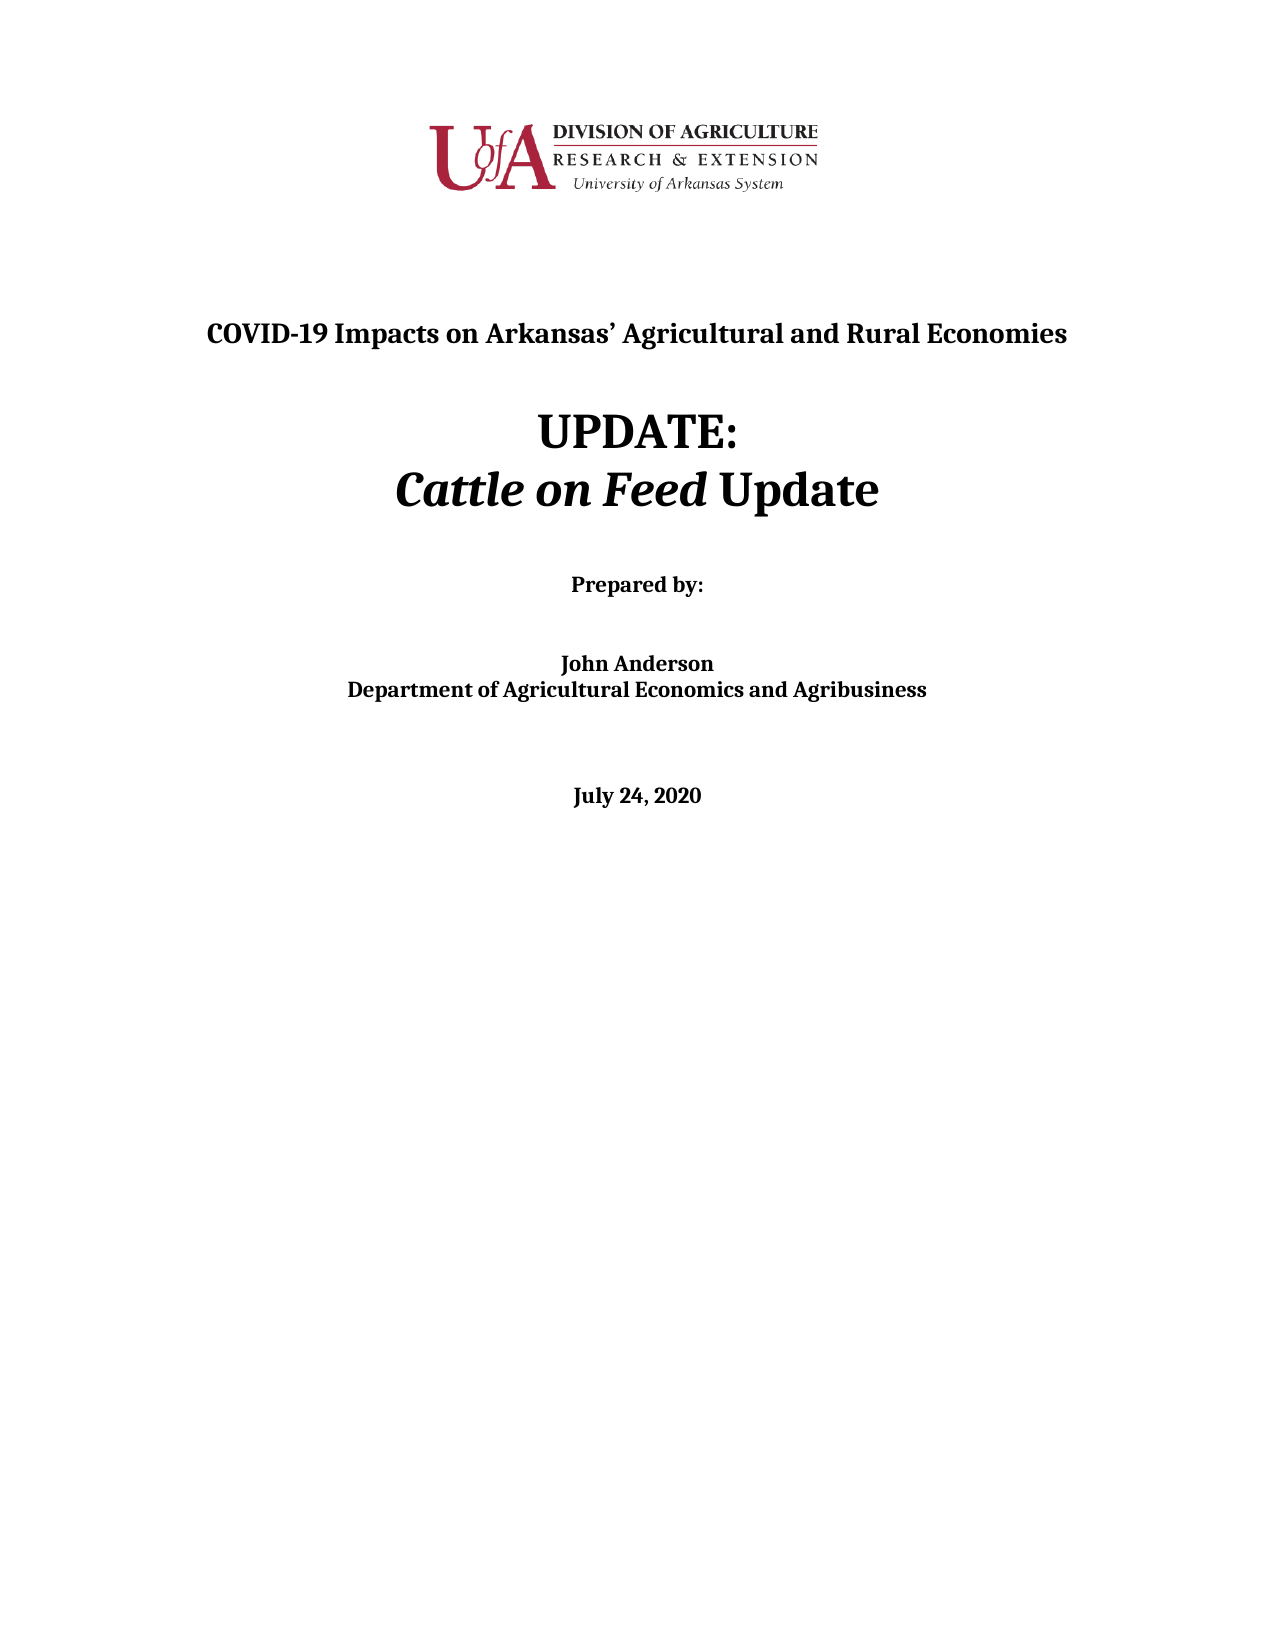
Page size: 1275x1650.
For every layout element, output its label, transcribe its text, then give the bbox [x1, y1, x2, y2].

text July 24, 2020 [150, 782, 1125, 809]
text John Anderson [150, 651, 1125, 677]
text Prepared by: [150, 572, 1125, 598]
text Cattle on Feed Update [150, 461, 1125, 519]
text Department of Agricultural Economics and Agribusiness [150, 677, 1125, 703]
text COVID-19 Impacts on Arkansas’ Agricultural and Rural Economies [150, 318, 1125, 351]
text UPDATE: [150, 404, 1125, 461]
